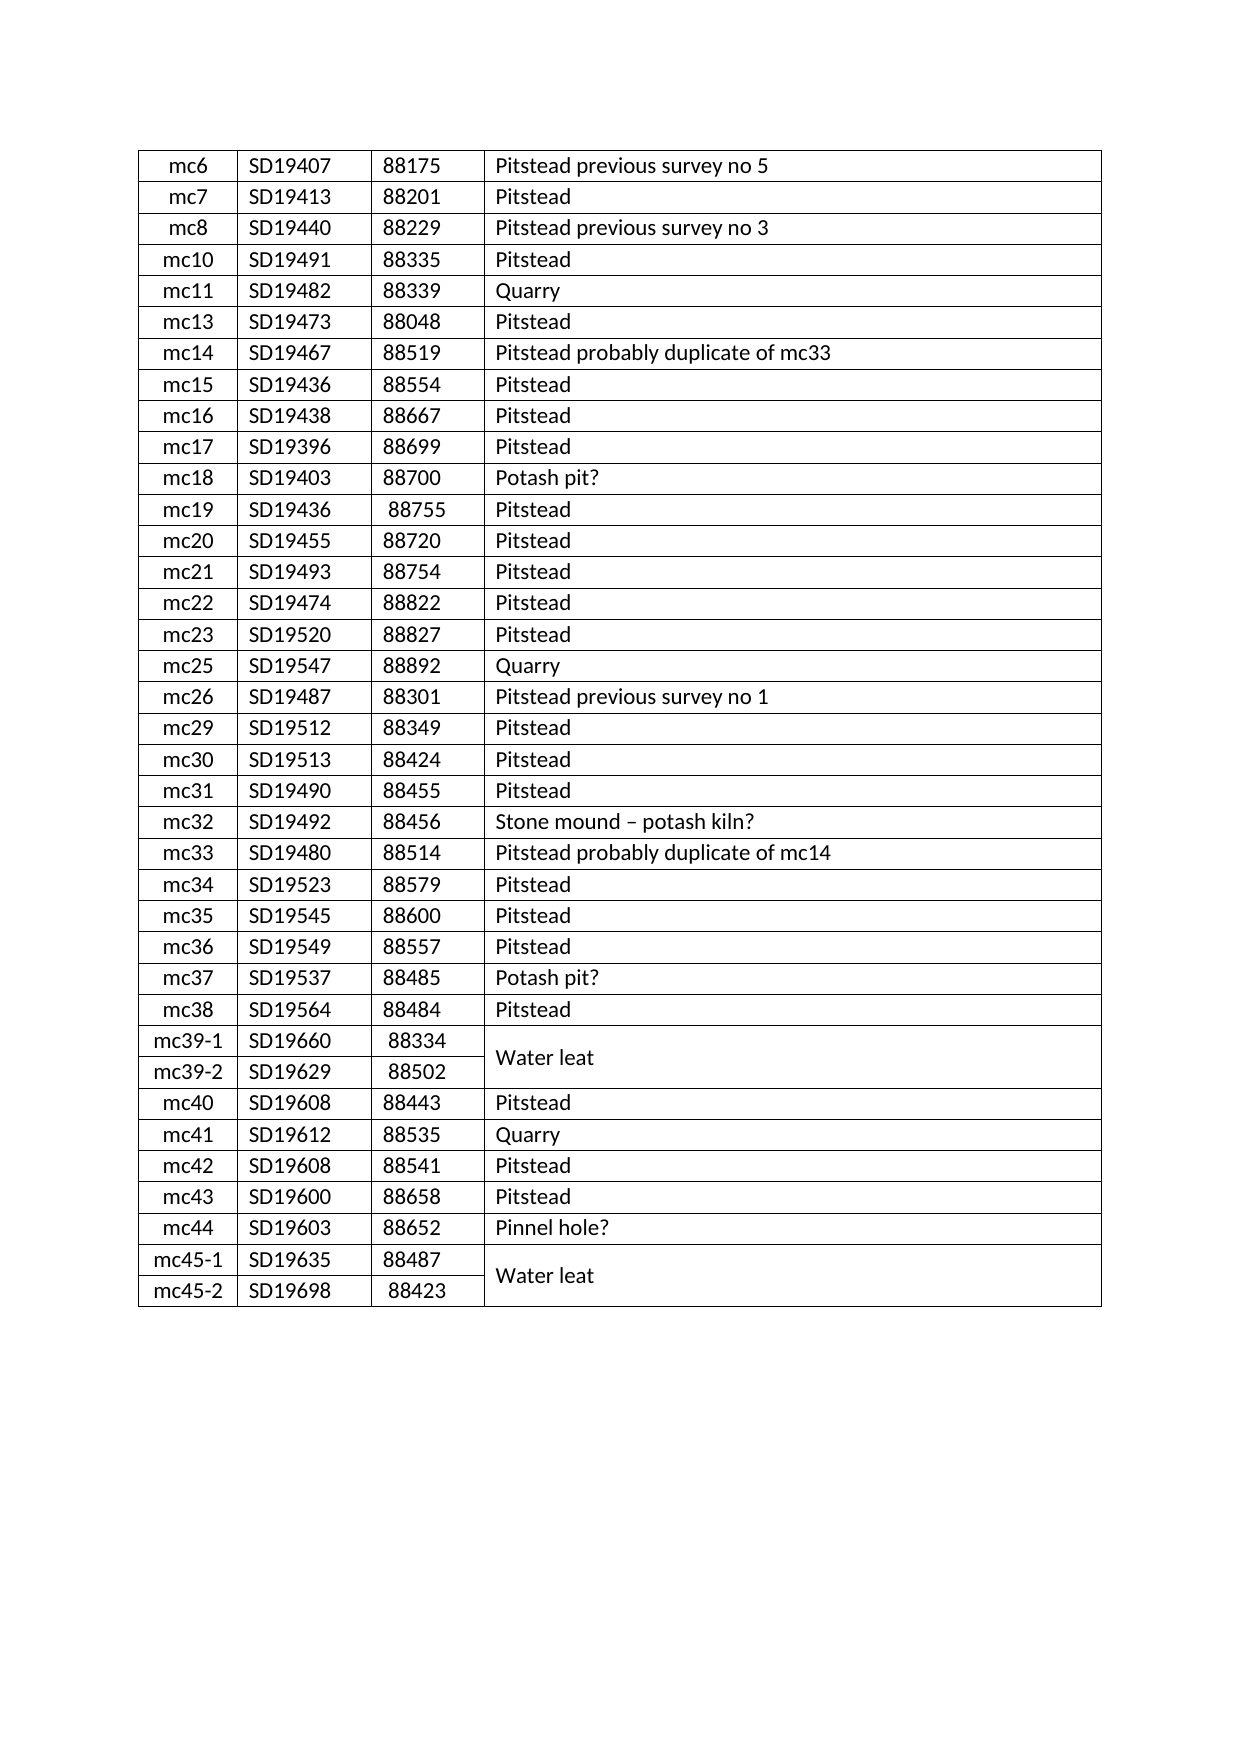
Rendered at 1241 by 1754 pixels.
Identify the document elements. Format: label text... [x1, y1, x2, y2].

table_cell mc39-2 [139, 1057, 237, 1087]
table_cell SD19493 [238, 557, 371, 587]
table_cell mc14 [139, 339, 237, 369]
table_cell SD19396 [238, 432, 371, 462]
table_cell Pitstead [485, 932, 1101, 962]
table_cell SD19512 [238, 714, 371, 744]
table_cell SD19545 [238, 901, 371, 931]
table_cell Pitstead [485, 1182, 1101, 1212]
table_cell 88519 [372, 339, 484, 369]
table_cell SD19413 [238, 182, 371, 212]
table_cell SD19547 [238, 651, 371, 681]
table_cell 88554 [372, 370, 484, 400]
table_cell Pinnel hole? [485, 1214, 1101, 1244]
table_cell Pitstead [485, 307, 1101, 337]
table_cell SD19600 [238, 1182, 371, 1212]
table_cell 88514 [372, 839, 484, 869]
table_cell SD19608 [238, 1151, 371, 1181]
table_cell Pitstead [485, 901, 1101, 931]
table_cell 88424 [372, 745, 484, 775]
table_cell 88487 [372, 1245, 484, 1275]
table_cell mc8 [139, 214, 237, 244]
table_cell 88600 [372, 901, 484, 931]
table_cell Pitstead [485, 1089, 1101, 1119]
table_cell SD19490 [238, 776, 371, 806]
table_cell 88443 [372, 1089, 484, 1119]
table_cell mc34 [139, 870, 237, 900]
table_cell SD19523 [238, 870, 371, 900]
table_cell SD19455 [238, 526, 371, 556]
table_cell SD19436 [238, 370, 371, 400]
table_cell 88579 [372, 870, 484, 900]
table_cell mc43 [139, 1182, 237, 1212]
table_cell 88485 [372, 964, 484, 994]
table_cell mc32 [139, 807, 237, 837]
table_cell mc45-2 [139, 1276, 237, 1306]
table_cell Water leat [485, 1245, 1101, 1306]
table_cell 88229 [372, 214, 484, 244]
table_cell Stone mound – potash kiln? [485, 807, 1101, 837]
table_cell mc10 [139, 245, 237, 275]
table_cell SD19438 [238, 401, 371, 431]
table_cell mc7 [139, 182, 237, 212]
table_cell 88334 [372, 1026, 484, 1056]
table_cell SD19520 [238, 620, 371, 650]
table_cell SD19698 [238, 1276, 371, 1306]
table_cell mc11 [139, 276, 237, 306]
table_cell 88557 [372, 932, 484, 962]
table_cell SD19537 [238, 964, 371, 994]
table_cell mc31 [139, 776, 237, 806]
table_cell Pitstead previous survey no 1 [485, 682, 1101, 712]
table_cell 88822 [372, 589, 484, 619]
table_cell mc23 [139, 620, 237, 650]
table_cell mc21 [139, 557, 237, 587]
table_cell Pitstead [485, 370, 1101, 400]
table_cell mc30 [139, 745, 237, 775]
table_cell 88349 [372, 714, 484, 744]
table_cell SD19549 [238, 932, 371, 962]
table_cell Pitstead previous survey no 3 [485, 214, 1101, 244]
table_cell 88455 [372, 776, 484, 806]
table_cell 88201 [372, 182, 484, 212]
table_cell mc42 [139, 1151, 237, 1181]
table_cell mc44 [139, 1214, 237, 1244]
table_cell mc29 [139, 714, 237, 744]
table_cell Pitstead [485, 870, 1101, 900]
table_cell mc40 [139, 1089, 237, 1119]
table_cell SD19491 [238, 245, 371, 275]
table_cell Pitstead [485, 589, 1101, 619]
table_cell mc20 [139, 526, 237, 556]
table_cell mc17 [139, 432, 237, 462]
table_cell Pitstead [485, 776, 1101, 806]
table_cell Quarry [485, 651, 1101, 681]
table_cell mc6 [139, 151, 237, 181]
table_cell mc15 [139, 370, 237, 400]
table_cell SD19612 [238, 1120, 371, 1150]
table_cell 88484 [372, 995, 484, 1025]
table_cell 88720 [372, 526, 484, 556]
table_cell 88423 [372, 1276, 484, 1306]
table_cell 88301 [372, 682, 484, 712]
table_cell Pitstead [485, 432, 1101, 462]
table_cell SD19482 [238, 276, 371, 306]
table_cell mc26 [139, 682, 237, 712]
table_cell 88658 [372, 1182, 484, 1212]
table_cell mc41 [139, 1120, 237, 1150]
table_cell SD19660 [238, 1026, 371, 1056]
table_cell Quarry [485, 276, 1101, 306]
table_cell Pitstead [485, 620, 1101, 650]
table_cell 88456 [372, 807, 484, 837]
table_cell Pitstead probably duplicate of mc33 [485, 339, 1101, 369]
table_cell SD19474 [238, 589, 371, 619]
table_cell Quarry [485, 1120, 1101, 1150]
table_cell 88652 [372, 1214, 484, 1244]
table_cell 88667 [372, 401, 484, 431]
table_cell mc19 [139, 495, 237, 525]
table_cell SD19467 [238, 339, 371, 369]
table_cell mc37 [139, 964, 237, 994]
table_cell Pitstead [485, 495, 1101, 525]
table_cell SD19403 [238, 464, 371, 494]
table_cell 88892 [372, 651, 484, 681]
table_cell SD19608 [238, 1089, 371, 1119]
table_cell mc39-1 [139, 1026, 237, 1056]
table_cell 88700 [372, 464, 484, 494]
table_cell Pitstead [485, 526, 1101, 556]
table_cell SD19603 [238, 1214, 371, 1244]
table_cell mc36 [139, 932, 237, 962]
table_cell Pitstead [485, 995, 1101, 1025]
table_cell 88699 [372, 432, 484, 462]
table_cell mc33 [139, 839, 237, 869]
table_cell Pitstead previous survey no 5 [485, 151, 1101, 181]
table_cell 88541 [372, 1151, 484, 1181]
table_cell SD19473 [238, 307, 371, 337]
table_cell 88335 [372, 245, 484, 275]
table_cell mc35 [139, 901, 237, 931]
table_cell 88754 [372, 557, 484, 587]
table_cell SD19440 [238, 214, 371, 244]
table_cell Pitstead [485, 245, 1101, 275]
table_cell SD19513 [238, 745, 371, 775]
table_cell mc25 [139, 651, 237, 681]
table_cell Pitstead [485, 1151, 1101, 1181]
table_cell Pitstead [485, 714, 1101, 744]
table_cell SD19480 [238, 839, 371, 869]
table_cell SD19635 [238, 1245, 371, 1275]
table_cell SD19564 [238, 995, 371, 1025]
table_cell 88502 [372, 1057, 484, 1087]
table_cell 88535 [372, 1120, 484, 1150]
table_cell Water leat [485, 1026, 1101, 1087]
table_cell 88175 [372, 151, 484, 181]
table_cell SD19407 [238, 151, 371, 181]
table_cell Pitstead [485, 745, 1101, 775]
table_cell mc22 [139, 589, 237, 619]
table_cell SD19492 [238, 807, 371, 837]
table_cell 88048 [372, 307, 484, 337]
table_cell mc13 [139, 307, 237, 337]
table_cell 88755 [372, 495, 484, 525]
table_cell Pitstead [485, 401, 1101, 431]
table_cell Pitstead probably duplicate of mc14 [485, 839, 1101, 869]
table_cell SD19487 [238, 682, 371, 712]
table_cell Pitstead [485, 182, 1101, 212]
table_cell SD19629 [238, 1057, 371, 1087]
table_cell mc16 [139, 401, 237, 431]
table_cell mc45-1 [139, 1245, 237, 1275]
table_cell Pitstead [485, 557, 1101, 587]
table_cell Potash pit? [485, 964, 1101, 994]
table_cell SD19436 [238, 495, 371, 525]
table_cell Potash pit? [485, 464, 1101, 494]
table_cell mc18 [139, 464, 237, 494]
table_cell 88827 [372, 620, 484, 650]
table_cell mc38 [139, 995, 237, 1025]
table_cell 88339 [372, 276, 484, 306]
